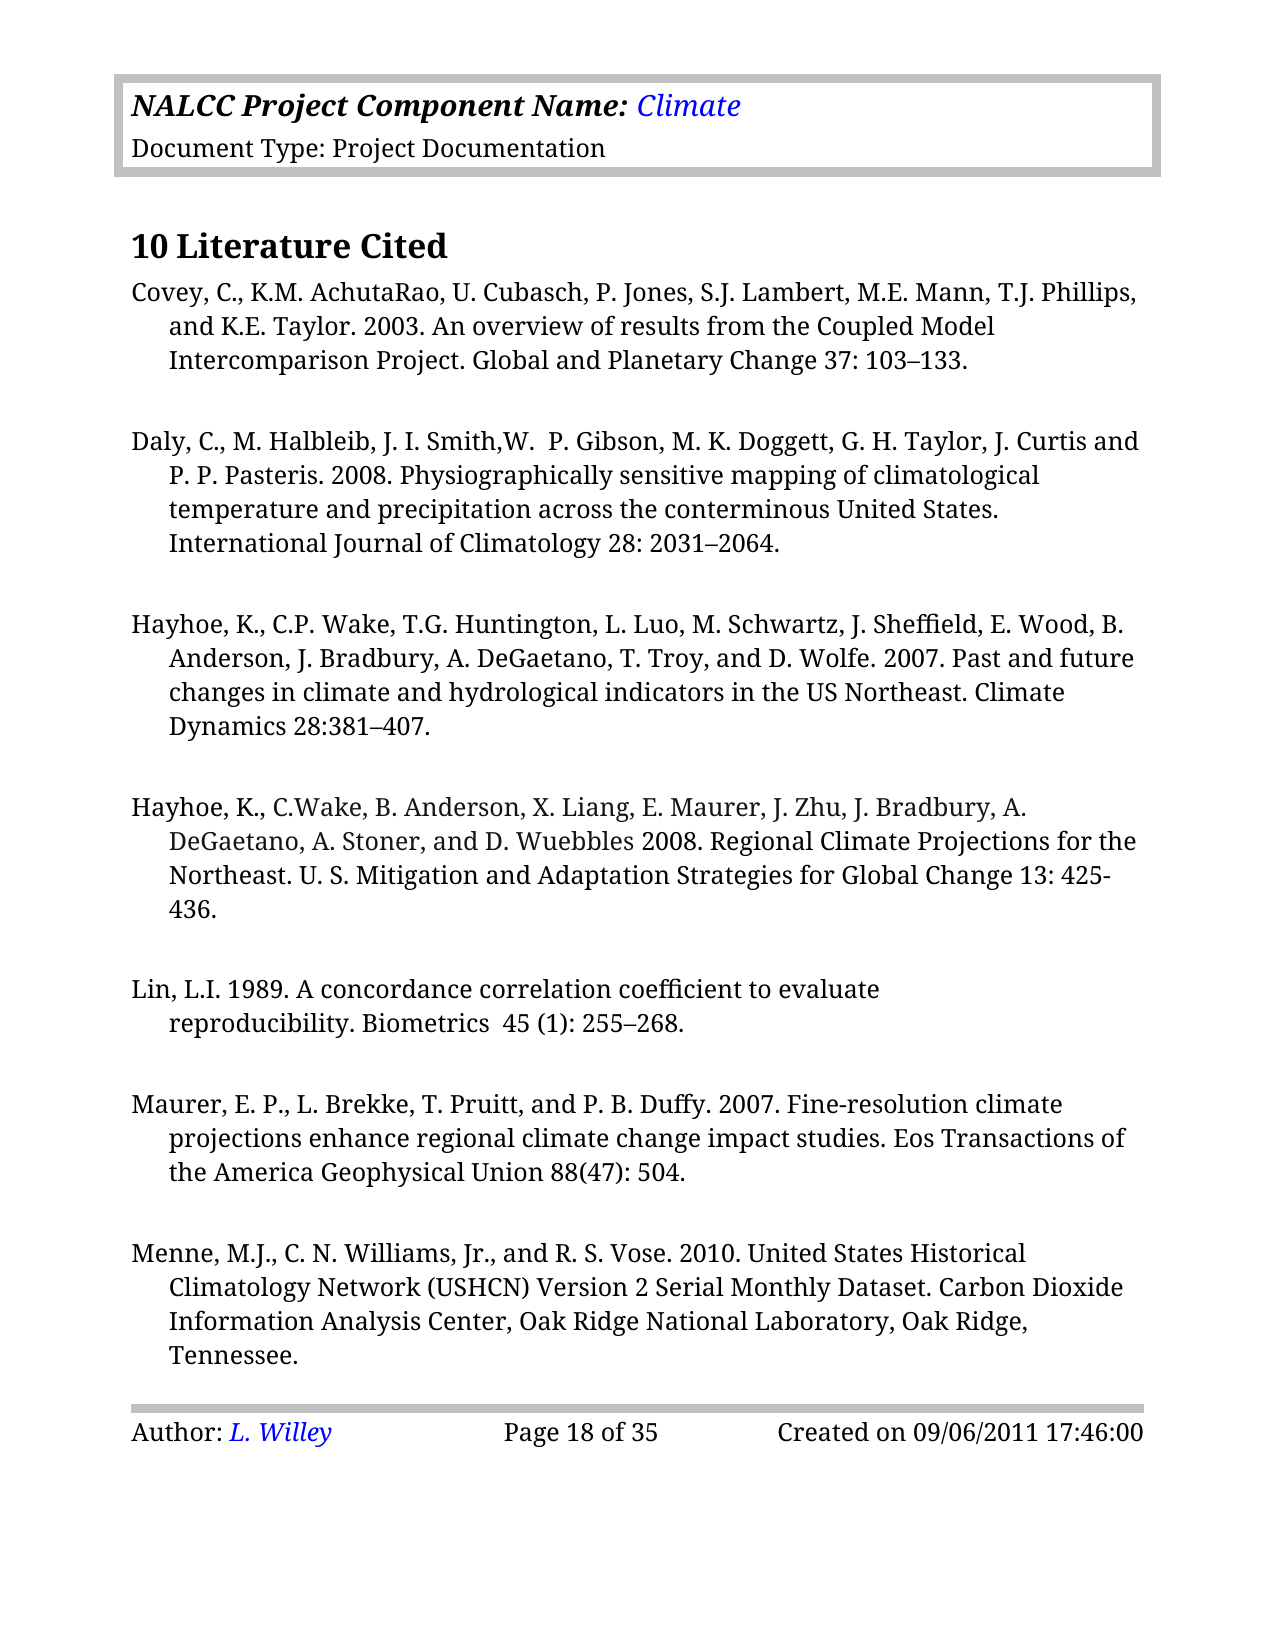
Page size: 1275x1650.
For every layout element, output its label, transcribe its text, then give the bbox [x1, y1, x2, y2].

text Hayhoe, K., C.Wake, B. Anderson, X. Liang, E. Maurer, J. Zhu, J. Bradbury, A. DeGaetano, A. Stoner, and D. Wuebbles 2008. Regional Climate Projections for the Northeast. U. S. Mitigation and Adaptation Strategies for Global Change 13: 425-436. [131, 789, 1144, 926]
text Menne, M.J., C. N. Williams, Jr., and R. S. Vose. 2010. United States Historical Climatology Network (USHCN) Version 2 Serial Monthly Dataset. Carbon Dioxide Information Analysis Center, Oak Ridge National Laboratory, Oak Ridge, Tennessee. [131, 1236, 1144, 1372]
text Lin, L.I. 1989. A concordance correlation coefficient to evaluate reproducibility. Biometrics 45 (1): 255–268. [131, 972, 1144, 1040]
text Maurer, E. P., L. Brekke, T. Pruitt, and P. B. Duffy. 2007. Fine-resolution climate projections enhance regional climate change impact studies. Eos Transactions of the America Geophysical Union 88(47): 504. [131, 1087, 1144, 1189]
text Daly, C., M. Halbleib, J. I. Smith,W. P. Gibson, M. K. Doggett, G. H. Taylor, J. Curtis and P. P. Pasteris. 2008. Physiographically sensitive mapping of climatological temperature and precipitation across the conterminous United States. International Journal of Climatology 28: 2031–2064. [131, 424, 1144, 560]
text Hayhoe, K., C.P. Wake, T.G. Huntington, L. Luo, M. Schwartz, J. Sheffield, E. Wood, B. Anderson, J. Bradbury, A. DeGaetano, T. Troy, and D. Wolfe. 2007. Past and future changes in climate and hydrological indicators in the US Northeast. Climate Dynamics 28:381–407. [131, 606, 1144, 743]
subtitle Literature Cited [131, 223, 1144, 269]
text Covey, C., K.M. AchutaRao, U. Cubasch, P. Jones, S.J. Lambert, M.E. Mann, T.J. Phillips, and K.E. Taylor. 2003. An overview of results from the Coupled Model Intercomparison Project. Global and Planetary Change 37: 103–133. [131, 275, 1144, 377]
